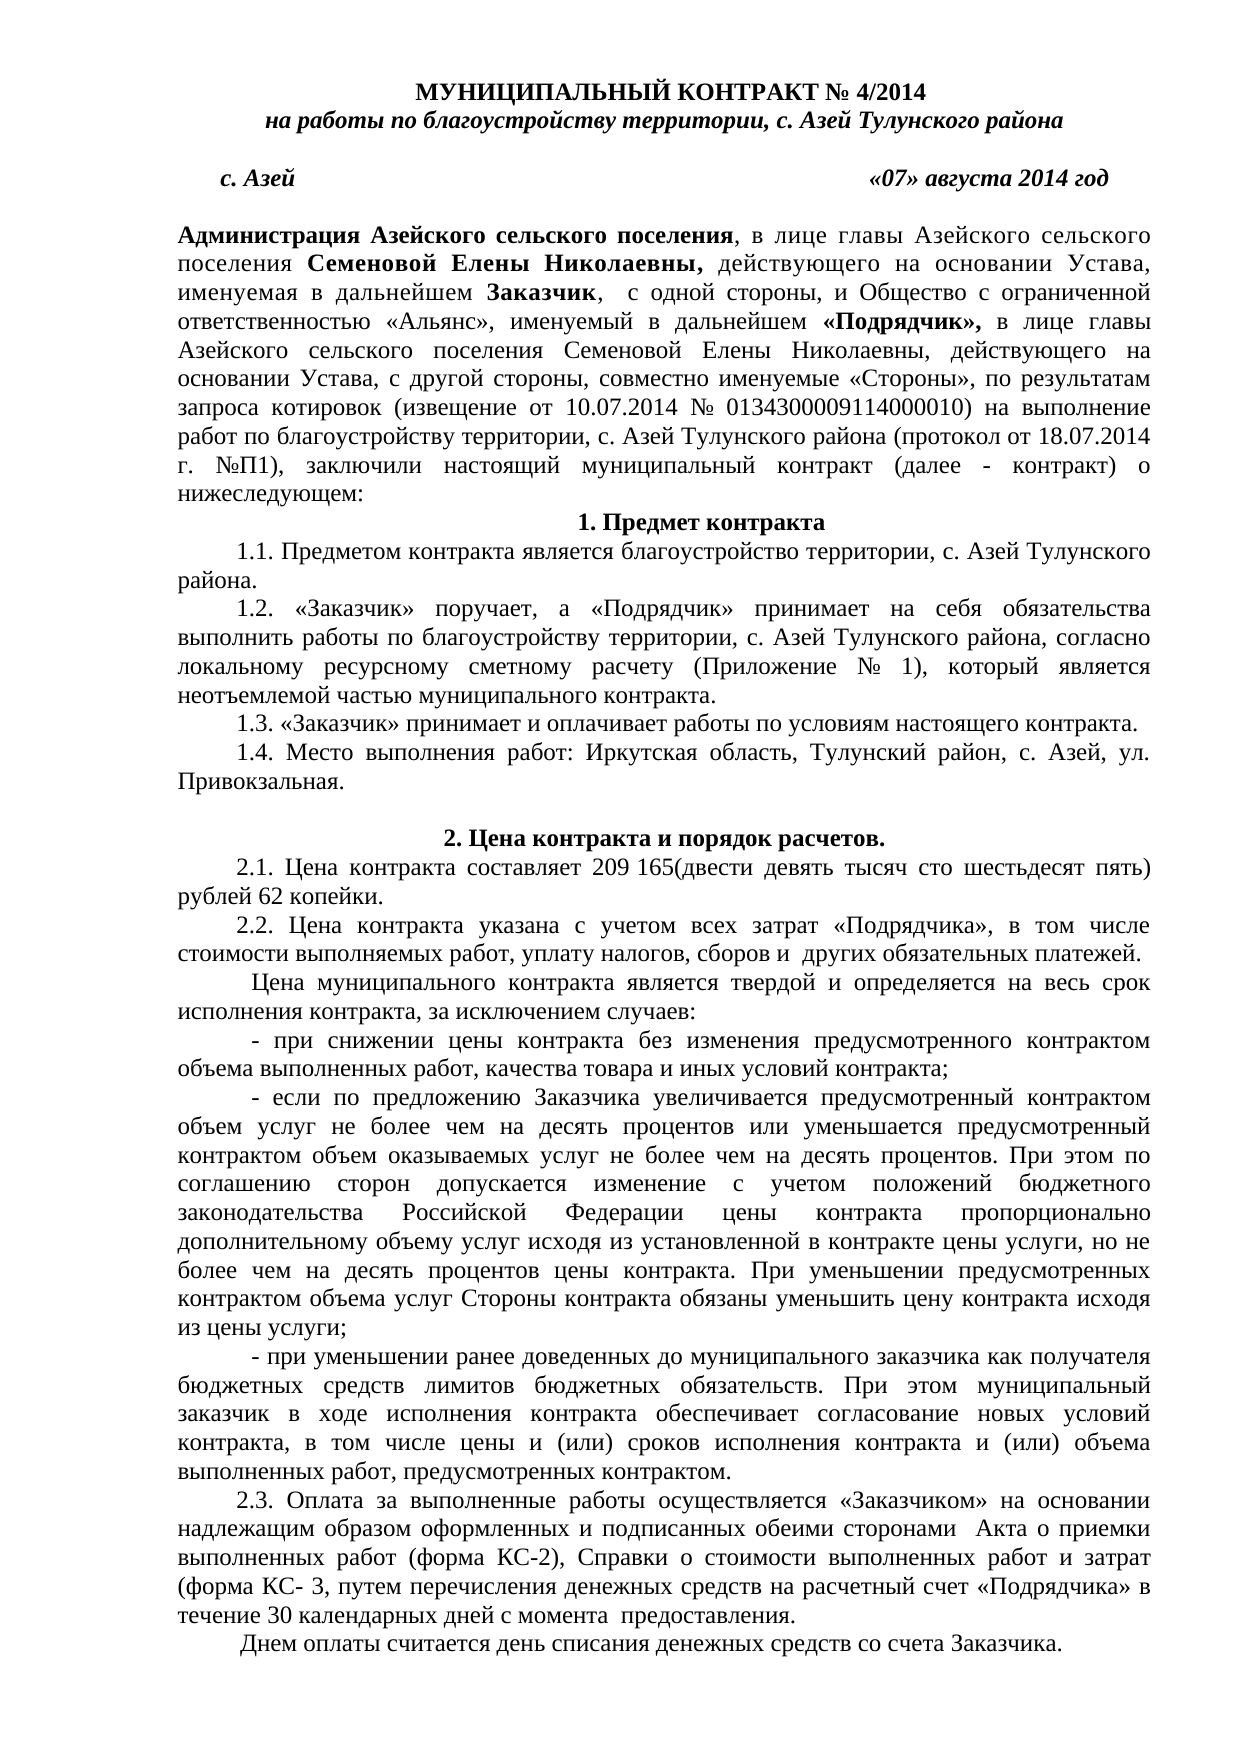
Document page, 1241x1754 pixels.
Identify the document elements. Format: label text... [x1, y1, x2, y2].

text 2. Цена контракта и порядок расчетов. [177, 823, 1152, 852]
text Днем оплаты считается день списания денежных средств со счета Заказчика. [177, 1628, 1152, 1657]
text 1.4. Место выполнения работ: Иркутская область, Тулунский район, с. Азей, ул. Привокзальная. [177, 737, 1152, 795]
text 2.2. Цена контракта указана с учетом всех затрат «Подрядчика», в том числе стоимости выполняемых работ, уплату налогов, сборов и других обязательных платежей. [177, 910, 1152, 967]
text - при уменьшении ранее доведенных до муниципального заказчика как получателя бюджетных средств лимитов бюджетных обязательств. При этом муниципальный заказчик в ходе исполнения контракта обеспечивает согласование новых условий контракта, в том числе цены и (или) сроков исполнения контракта и (или) объема выполненных работ, предусмотренных контрактом. [177, 1341, 1152, 1485]
text МУНИЦИПАЛЬНЫЙ КОНТРАКТ № 4/2014 [177, 77, 1152, 106]
text с. Азей «07» августа 2014 год [177, 163, 1152, 191]
text 1.3. «Заказчик» принимает и оплачивает работы по условиям настоящего контракта. [177, 708, 1152, 737]
text 2.3. Оплата за выполненные работы осуществляется «Заказчиком» на основании надлежащим образом оформленных и подписанных обеими сторонами Акта о приемки выполненных работ (форма КС-2), Справки о стоимости выполненных работ и затрат (форма КС- 3, путем перечисления денежных средств на расчетный счет «Подрядчика» в течение 30 календарных дней с момента предоставления. [177, 1485, 1152, 1628]
text - при снижении цены контракта без изменения предусмотренного контрактом объема выполненных работ, качества товара и иных условий контракта; [177, 1025, 1152, 1082]
text - если по предложению Заказчика увеличивается предусмотренный контрактом объем услуг не более чем на десять процентов или уменьшается предусмотренный контрактом объем оказываемых услуг не более чем на десять процентов. При этом по соглашению сторон допускается изменение с учетом положений бюджетного законодательства Российской Федерации цены контракта пропорционально дополнительному объему услуг исходя из установленной в контракте цены услуги, но не более чем на десять процентов цены контракта. При уменьшении предусмотренных контрактом объема услуг Стороны контракта обязаны уменьшить цену контракта исходя из цены услуги; [177, 1082, 1152, 1341]
text 1.1. Предметом контракта является благоустройство территории, с. Азей Тулунского района. [177, 536, 1152, 593]
text 1. Предмет контракта [177, 507, 1152, 536]
text 2.1. Цена контракта составляет 209 165(двести девять тысяч сто шестьдесят пять) рублей 62 копейки. [177, 852, 1152, 910]
text Цена муниципального контракта является твердой и определяется на весь срок исполнения контракта, за исключением случаев: [177, 967, 1152, 1025]
title 1.2. «Заказчик» поручает, а «Подрядчик» принимает на себя обязательства выполнить работы по благоустройству территории, с. Азей Тулунского района, согласно локальному ресурсному сметному расчету (Приложение № 1), который является неотъемлемой частью муниципального контракта. [177, 593, 1152, 708]
text на работы по благоустройству территории, с. Азей Тулунского района [177, 106, 1152, 134]
text Администрация Азейского сельского поселения, в лице главы Азейского сельского поселения Семеновой Елены Николаевны, действующего на основании Устава, именуемая в дальнейшем Заказчик, с одной стороны, и Общество с ограниченной ответственностью «Альянс», именуемый в дальнейшем «Подрядчик», в лице главы Азейского сельского поселения Семеновой Елены Николаевны, действующего на основании Устава, с другой стороны, совместно именуемые «Стороны», по результатам запроса котировок (извещение от 10.07.2014 № 0134300009114000010) на выполнение работ по благоустройству территории, с. Азей Тулунского района (протокол от 18.07.2014 г. №П1), заключили настоящий муниципальный контракт (далее - контракт) о нижеследующем: [177, 220, 1152, 507]
